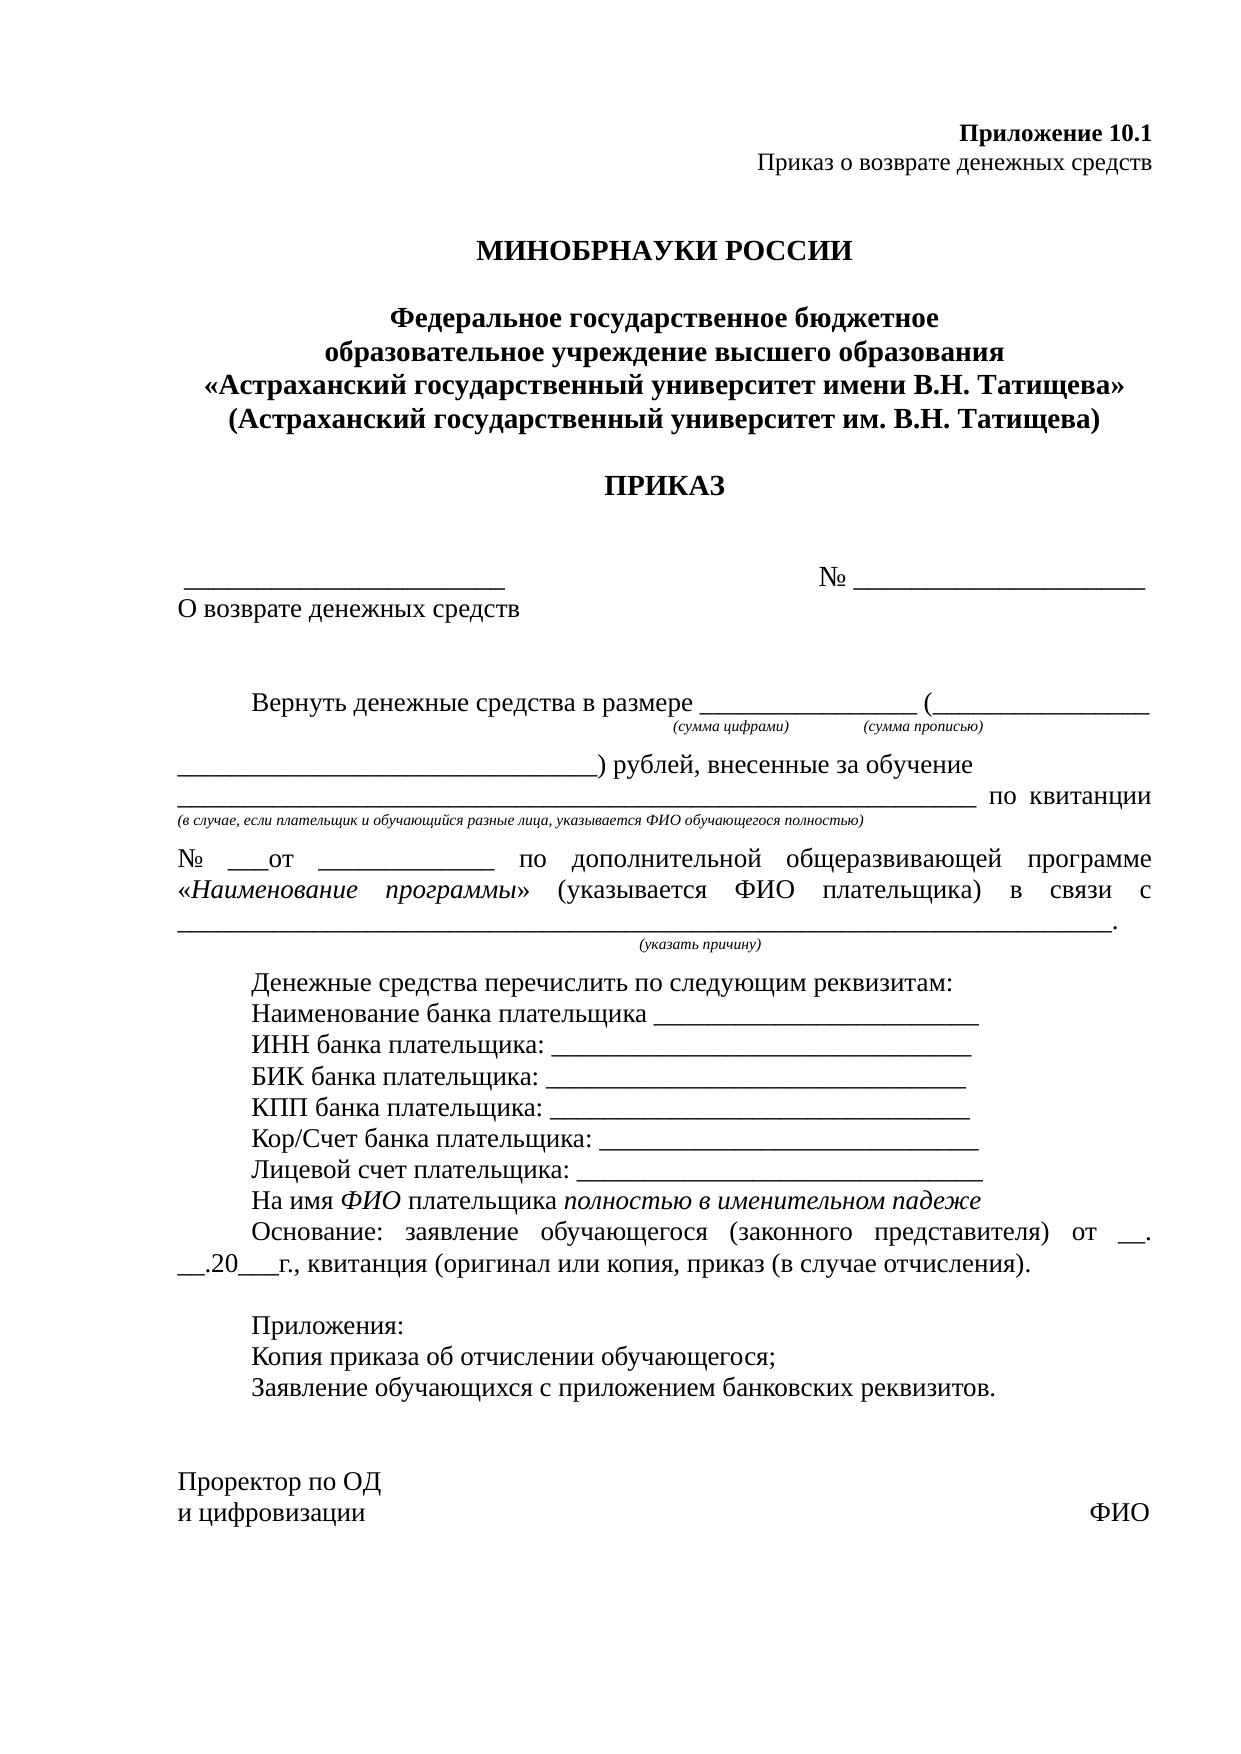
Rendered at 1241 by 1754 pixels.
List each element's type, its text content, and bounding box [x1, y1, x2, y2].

text Заявление обучающихся с приложением банковских реквизитов. [177, 1371, 1152, 1402]
text _______________________________) рублей, внесенные за обучение [177, 748, 1152, 779]
text (сумма цифрами) (сумма прописью) [177, 717, 1152, 748]
text ______________________ № ____________________ [177, 559, 1152, 593]
text (указать причину) [177, 935, 1152, 966]
text «Астраханский государственный университет имени В.Н. Татищева» [177, 367, 1152, 401]
text О возврате денежных средств [177, 593, 1152, 624]
text образовательное учреждение высшего образования [177, 334, 1152, 367]
text Основание: заявление обучающегося (законного представителя) от __. __.20___г., квитанция (оригинал или копия, приказ (в случае отчисления). [177, 1216, 1152, 1278]
text МИНОБРНАУКИ РОССИИ [177, 233, 1152, 267]
text Приложение 10.1 [177, 118, 1152, 147]
text Кор/Счет банка плательщика: ____________________________ [177, 1122, 1152, 1153]
text и цифровизации ФИО [177, 1496, 1152, 1527]
text ИНН банка плательщика: _______________________________ [177, 1029, 1152, 1060]
text Лицевой счет плательщика: ______________________________ [177, 1153, 1152, 1184]
text ПРИКАЗ [177, 468, 1152, 502]
text Копия приказа об отчислении обучающегося; [177, 1340, 1152, 1371]
text (Астраханский государственный университет им. В.Н. Татищева) [177, 401, 1152, 434]
text Приказ о возврате денежных средств [177, 147, 1152, 176]
text Наименование банка плательщика ________________________ [177, 997, 1152, 1029]
text КПП банка плательщика: _______________________________ [177, 1091, 1152, 1122]
text БИК банка плательщика: _______________________________ [177, 1060, 1152, 1091]
text Проректор по ОД [177, 1465, 1152, 1496]
text Приложения: [177, 1309, 1152, 1340]
text На имя ФИО плательщика полностью в именительном падеже [177, 1184, 1152, 1216]
text Денежные средства перечислить по следующим реквизитам: [177, 966, 1152, 997]
text ___________________________________________________________ по квитанции (в случае, если плательщик и обучающийся разные лица, указывается ФИО обучающегося полностью) [177, 779, 1152, 842]
text Вернуть денежные средства в размере ________________ (________________ [177, 686, 1152, 717]
text № ___от _____________ по дополнительной общеразвивающей программе «Наименование программы» (указывается ФИО плательщика) в связи с _____________________________________________________________________. [177, 842, 1152, 935]
text Федеральное государственное бюджетное [177, 300, 1152, 334]
